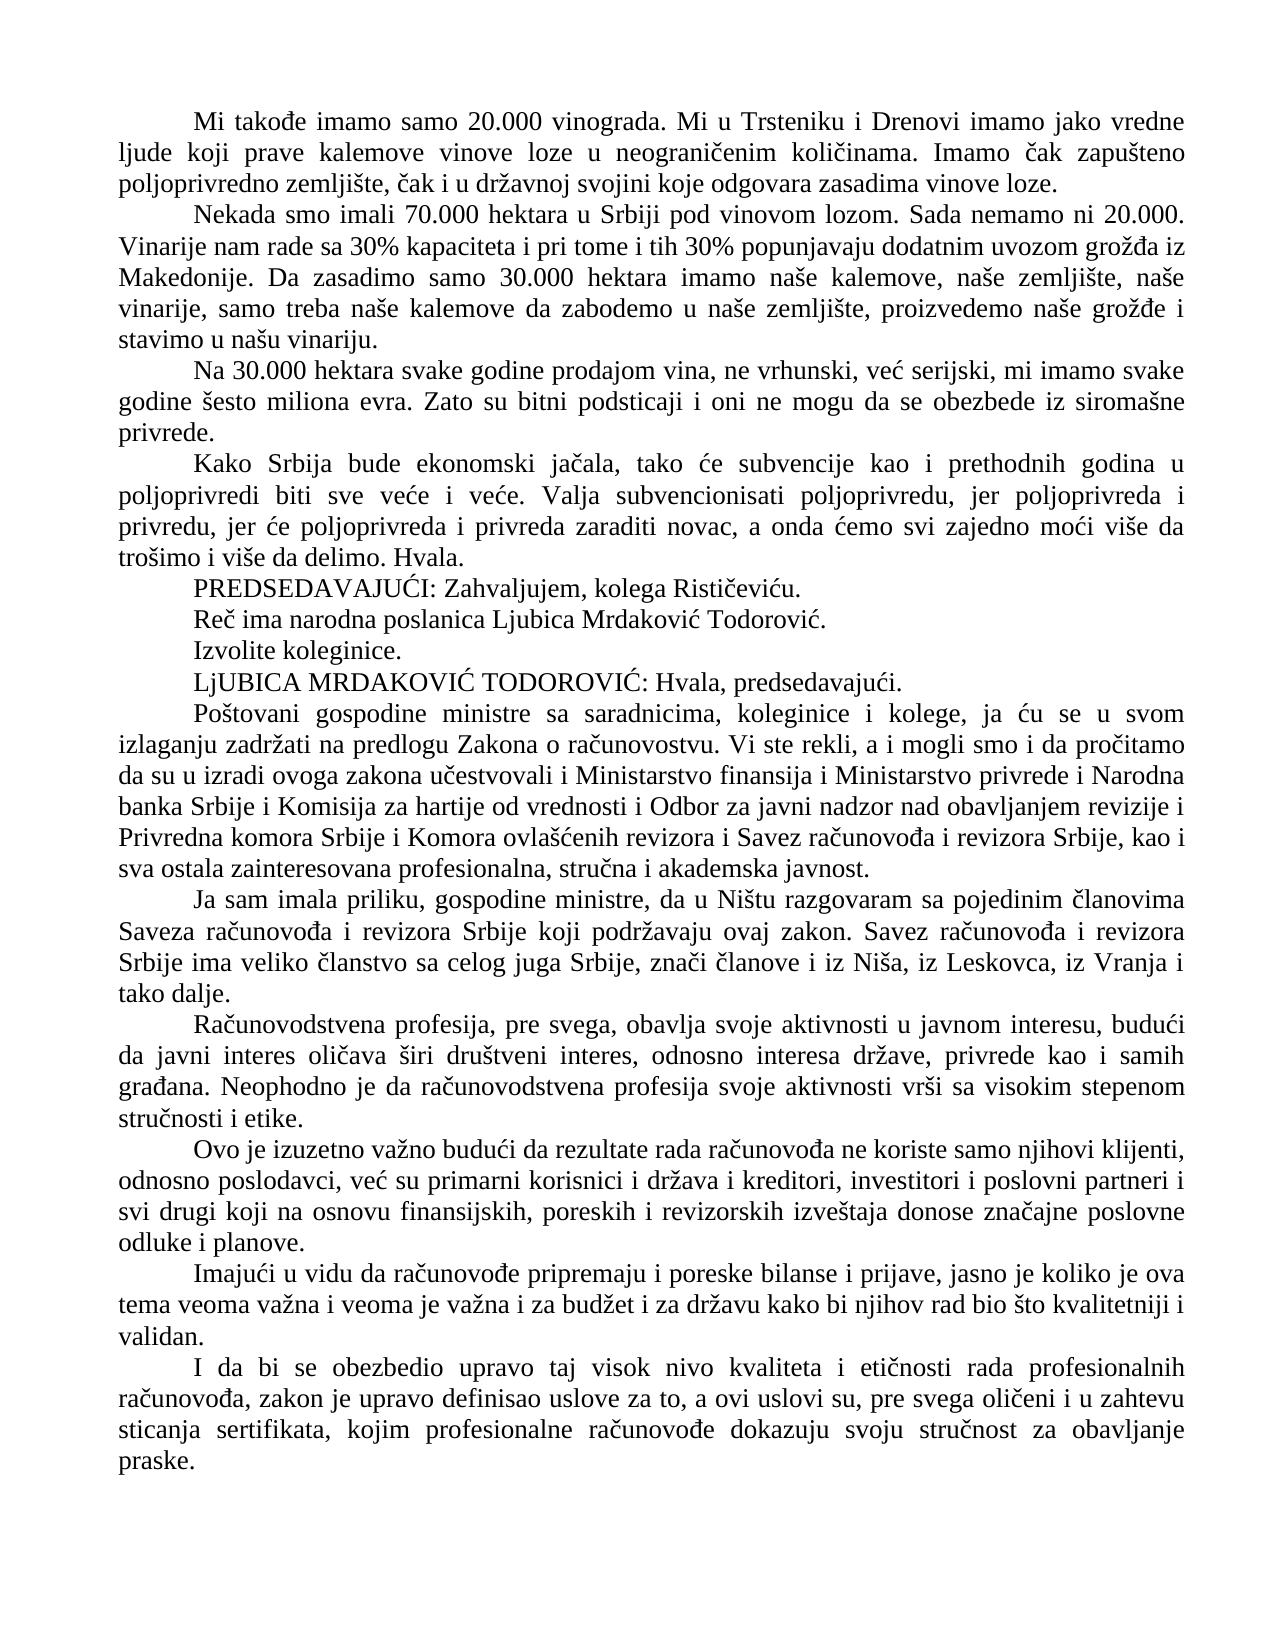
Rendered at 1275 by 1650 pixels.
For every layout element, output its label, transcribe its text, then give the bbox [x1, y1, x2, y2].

text Nekada smo imali 70.000 hektara u Srbiji pod vinovom lozom. Sada nemamo ni 20.000. Vinarije nam rade sa 30% kapaciteta i pri tome i tih 30% popunjavaju dodatnim uvozom grožđa iz Makedonije. Da zasadimo samo 30.000 hektara imamo naše kalemove, naše zemljište, naše vinarije, samo treba naše kalemove da zabodemo u naše zemljište, proizvedemo naše grožđe i stavimo u našu vinariju. [118, 198, 1186, 354]
text Ovo je izuzetno važno budući da rezultate rada računovođa ne koriste samo njihovi klijenti, odnosno poslodavci, već su primarni korisnici i država i kreditori, investitori i poslovni partneri i svi drugi koji na osnovu finansijskih, poreskih i revizorskih izveštaja donose značajne poslovne odluke i planove. [118, 1133, 1186, 1257]
text LjUBICA MRDAKOVIĆ TODOROVIĆ: Hvala, predsedavajući. [118, 666, 1186, 697]
text Mi takođe imamo samo 20.000 vinograda. Mi u Trsteniku i Drenovi imamo jako vredne ljude koji prave kalemove vinove loze u neograničenim količinama. Imamo čak zapušteno poljoprivredno zemljište, čak i u državnoj svojini koje odgovara zasadima vinove loze. [118, 105, 1186, 198]
text Poštovani gospodine ministre sa saradnicima, koleginice i kolege, ja ću se u svom izlaganju zadržati na predlogu Zakona o računovostvu. Vi ste rekli, a i mogli smo i da pročitamo da su u izradi ovoga zakona učestvovali i Ministarstvo finansija i Ministarstvo privrede i Narodna banka Srbije i Komisija za hartije od vrednosti i Odbor za javni nadzor nad obavljanjem revizije i Privredna komora Srbije i Komora ovlašćenih revizora i Savez računovođa i revizora Srbije, kao i sva ostala zainteresovana profesionalna, stručna i akademska javnost. [118, 697, 1186, 884]
text PREDSEDAVAJUĆI: Zahvaljujem, kolega Rističeviću. [118, 572, 1186, 603]
text Reč ima narodna poslanica Ljubica Mrdaković Todorović. [118, 603, 1186, 634]
text Imajući u vidu da računovođe pripremaju i poreske bilanse i prijave, jasno je koliko je ova tema veoma važna i veoma je važna i za budžet i za državu kako bi njihov rad bio što kvalitetniji i validan. [118, 1257, 1186, 1351]
text Kako Srbija bude ekonomski jačala, tako će subvencije kao i prethodnih godina u poljoprivredi biti sve veće i veće. Valja subvencionisati poljoprivredu, jer poljoprivreda i privredu, jer će poljoprivreda i privreda zaraditi novac, a onda ćemo svi zajedno moći više da trošimo i više da delimo. Hvala. [118, 448, 1186, 572]
text I da bi se obezbedio upravo taj visok nivo kvaliteta i etičnosti rada profesionalnih računovođa, zakon je upravo definisao uslove za to, a ovi uslovi su, pre svega oličeni i u zahtevu sticanja sertifikata, kojim profesionalne računovođe dokazuju svoju stručnost za obavljanje praske. [118, 1351, 1186, 1475]
text Izvolite koleginice. [118, 634, 1186, 666]
text Računovodstvena profesija, pre svega, obavlja svoje aktivnosti u javnom interesu, budući da javni interes oličava širi društveni interes, odnosno interesa države, privrede kao i samih građana. Neophodno je da računovodstvena profesija svoje aktivnosti vrši sa visokim stepenom stručnosti i etike. [118, 1008, 1186, 1133]
text Na 30.000 hektara svake godine prodajom vina, ne vrhunski, već serijski, mi imamo svake godine šesto miliona evra. Zato su bitni podsticaji i oni ne mogu da se obezbede iz siromašne privrede. [118, 354, 1186, 448]
text Ja sam imala priliku, gospodine ministre, da u Ništu razgovaram sa pojedinim članovima Saveza računovođa i revizora Srbije koji podržavaju ovaj zakon. Savez računovođa i revizora Srbije ima veliko članstvo sa celog juga Srbije, znači članove i iz Niša, iz Leskovca, iz Vranja i tako dalje. [118, 884, 1186, 1008]
